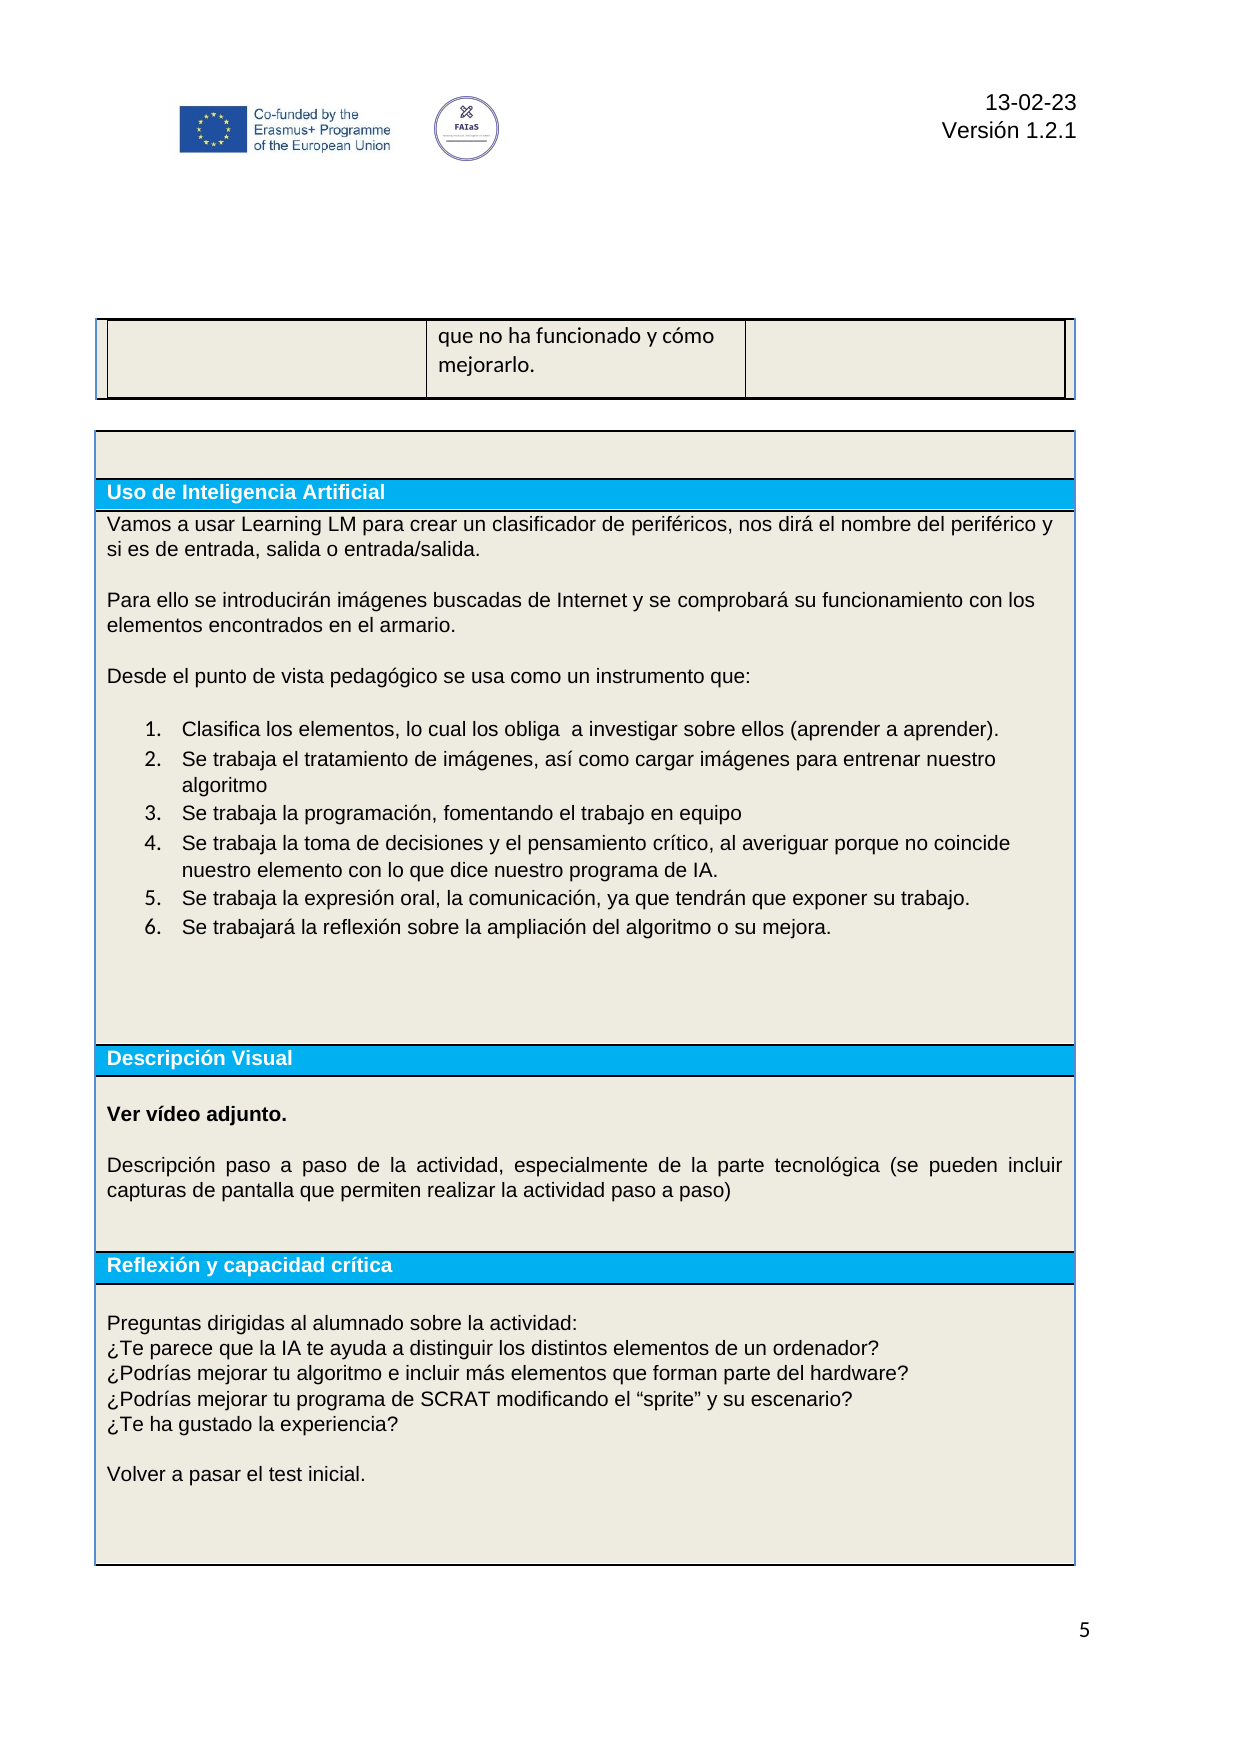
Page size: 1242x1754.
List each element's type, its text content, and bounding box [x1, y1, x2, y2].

picture [168, 96, 405, 161]
table_cell Ver vídeo adjunto. Descripción paso a paso de la actividad, especialmente de la parte tecnológica (se pueden incluir capturas de pantalla que permiten realizar la actividad paso a paso) [96, 1077, 1074, 1251]
table_cell Preguntas dirigidas al alumnado sobre la actividad: ¿Te parece que la IA te ayuda a distinguir los distintos elementos de un ordenador? ¿Podrías mejorar tu algoritmo e incluir más elementos que forman parte del hardware? ¿Podrías mejorar tu programa de SCRAT modificando el “sprite” y su escenario? ¿Te ha gustado la experiencia? Volver a pasar el test inicial. [96, 1285, 1074, 1563]
table_cell [427, 321, 745, 397]
table_cell [108, 321, 426, 397]
table_cell Vamos a usar Learning LM para crear un clasificador de periféricos, nos dirá el nombre del periférico y si es de entrada, salida o entrada/salida. Para ello se introducirán imágenes buscadas de Internet y se comprobará su funcionamiento con los elementos encontrados en el armario. Desde el punto de vista pedagógico se usa como un instrumento que: Clasifica los elementos, lo cual los obliga a investigar sobre ellos (aprender a aprender). Se trabaja el tratamiento de imágenes, así como cargar imágenes para entrenar nuestro algoritmo Se trabaja la programación, fomentando el trabajo en equipo Se trabaja la toma de decisiones y el pensamiento crítico, al averiguar porque no coincide nuestro elemento con lo que dice nuestro programa de IA. Se trabaja la expresión oral, la comunicación, ya que tendrán que exponer su trabajo. Se trabajará la reflexión sobre la ampliación del algoritmo o su mejora. [96, 512, 1074, 1043]
table_cell Uso de Inteligencia Artificial [96, 480, 1074, 509]
picture [426, 88, 507, 169]
table_cell Descripción Visual [96, 1046, 1074, 1075]
table_cell [1066, 320, 1074, 398]
table_cell Reflexión y capacidad crítica [96, 1253, 1074, 1283]
table_cell [97, 320, 107, 398]
table_cell [746, 321, 1064, 397]
table_header [96, 432, 1074, 478]
